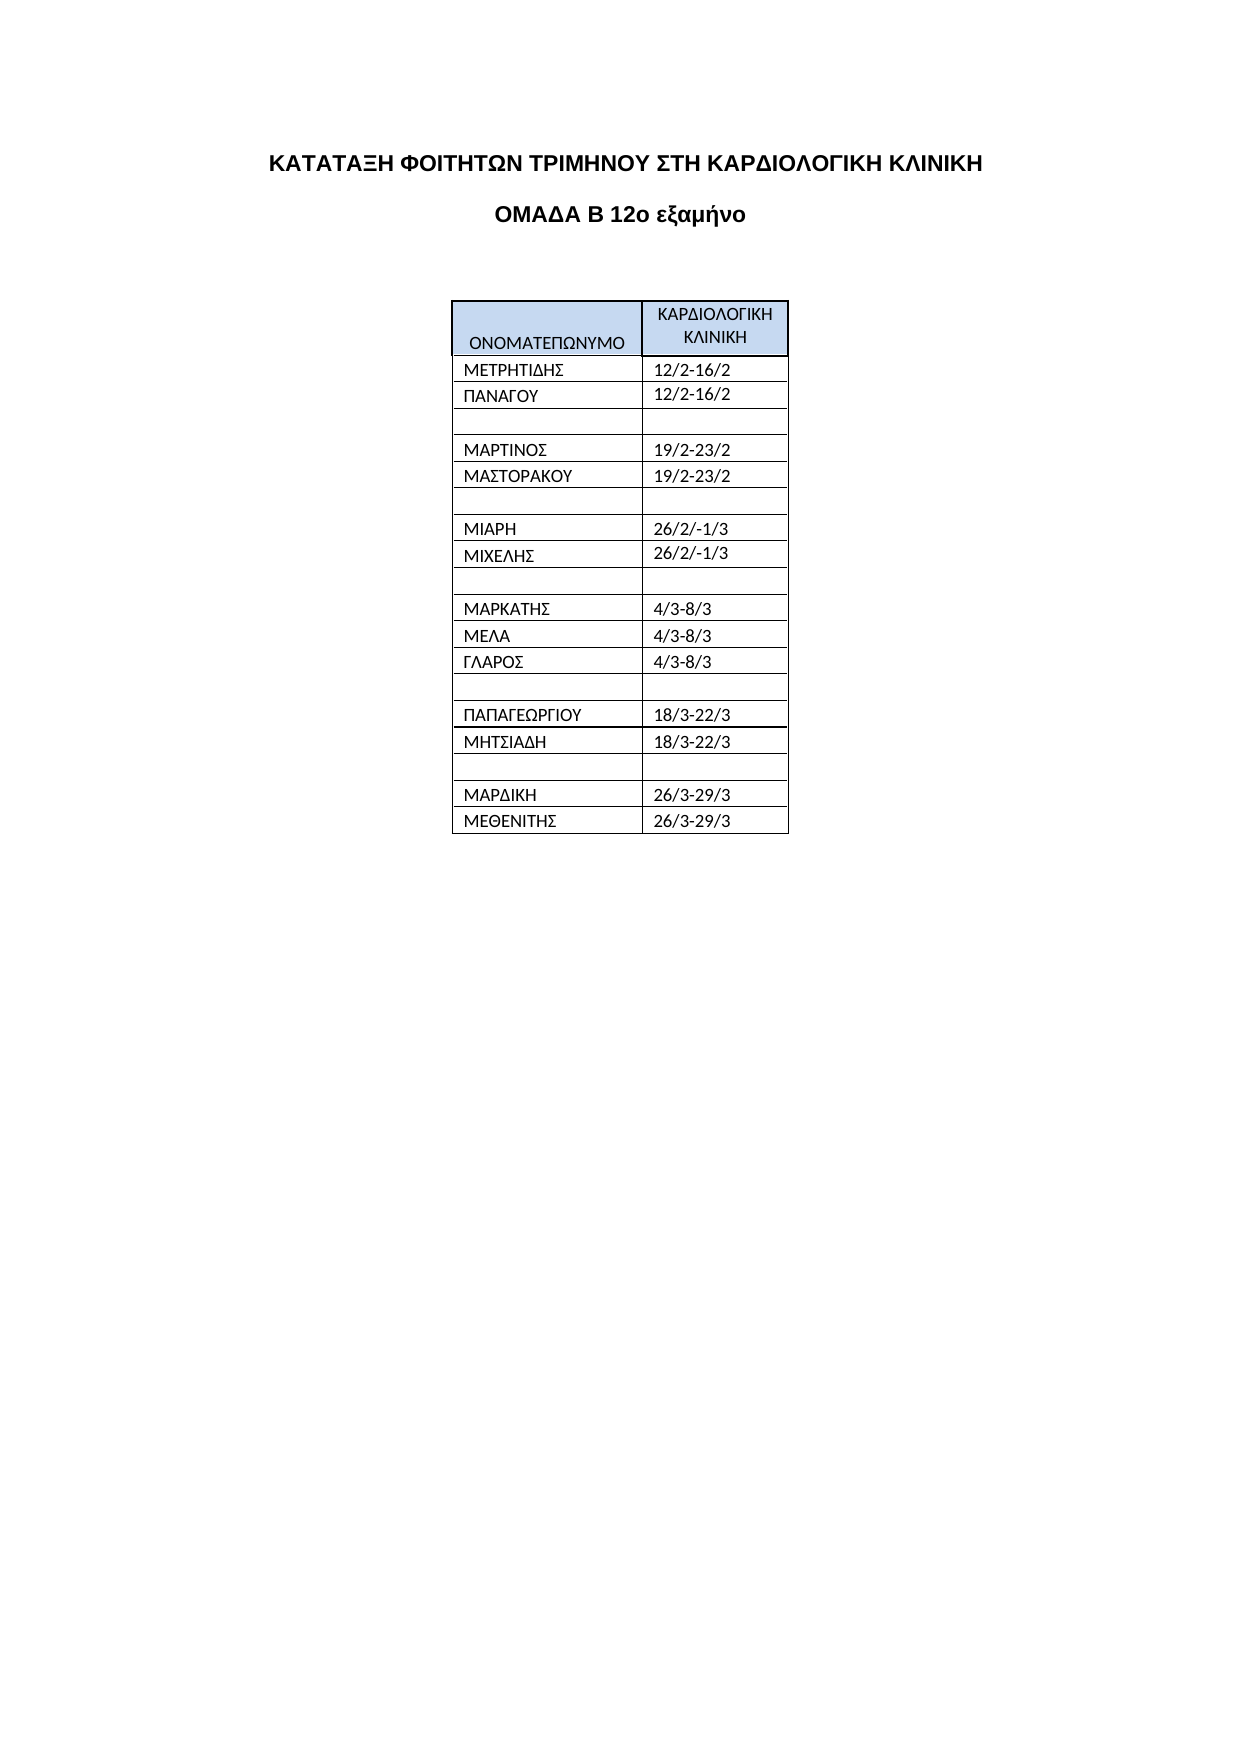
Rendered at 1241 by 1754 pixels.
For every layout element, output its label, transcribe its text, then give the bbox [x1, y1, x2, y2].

table_cell 26/2/-1/3 [643, 540, 788, 567]
table_cell ΜΑΡΔΙΚΗ [453, 781, 642, 806]
table_cell [453, 754, 642, 779]
table_cell 18/3-22/3 [643, 700, 788, 726]
table_cell 12/2-16/2 [643, 357, 788, 381]
table_cell [643, 487, 788, 514]
table_cell [453, 568, 642, 593]
table_cell [643, 753, 788, 779]
table_cell ΜΕΛΑ [453, 621, 642, 647]
table_cell ΜΑΡΚΑΤΗΣ [453, 595, 642, 620]
table_cell 4/3-8/3 [643, 620, 788, 647]
table_cell ΠΑΠΑΓΕΩΡΓΙΟΥ [453, 701, 642, 726]
table_cell [643, 567, 788, 593]
table_cell ΜΙΧΕΛΗΣ [453, 541, 642, 567]
table_cell 26/2/-1/3 [643, 514, 788, 540]
table_cell [453, 409, 642, 434]
table_header ΟΝΟΜΑΤΕΠΩΝΥΜΟ [453, 302, 641, 354]
table_cell ΜΗΤΣΙΑΔΗ [453, 727, 642, 753]
table_cell ΜΕΘΕΝΙΤΗΣ [453, 807, 642, 833]
table_cell 4/3-8/3 [643, 594, 788, 620]
table_cell 4/3-8/3 [643, 647, 788, 673]
table_cell [643, 673, 788, 700]
table_cell 26/3-29/3 [643, 780, 788, 806]
table_cell 18/3-22/3 [643, 726, 788, 753]
table_cell 12/2-16/2 [643, 381, 788, 408]
table_cell ΓΛΑΡΟΣ [453, 648, 642, 673]
table_cell ΜΕΤΡΗΤΙΔΗΣ [453, 356, 642, 381]
table_cell [453, 488, 642, 514]
table_cell ΜΙΑΡΗ [453, 515, 642, 540]
table_cell 19/2-23/2 [643, 461, 788, 487]
table_cell 19/2-23/2 [643, 434, 788, 461]
table_cell 26/3-29/3 [643, 806, 788, 833]
table_cell ΜΑΡΤΙΝΟΣ [453, 435, 642, 461]
table_cell [453, 674, 642, 700]
table_cell ΜΑΣΤΟΡΑΚΟΥ [453, 462, 642, 487]
text ΟΜΑΔΑ B 12o εξαμήνο [187, 201, 1053, 227]
table_header ΚΑΡΔΙΟΛΟΓΙΚΗ ΚΛΙΝΙΚΗ [643, 302, 787, 354]
table_cell ΠΑΝΑΓΟΥ [453, 382, 642, 408]
text ΚΑΤΑΤΑΞΗ ΦΟΙΤΗΤΩΝ ΤΡIΜΗΝΟΥ ΣΤΗ ΚΑΡΔΙΟΛΟΓΙΚΗ ΚΛΙΝΙΚΗ [187, 150, 1064, 176]
table_cell [643, 408, 788, 434]
